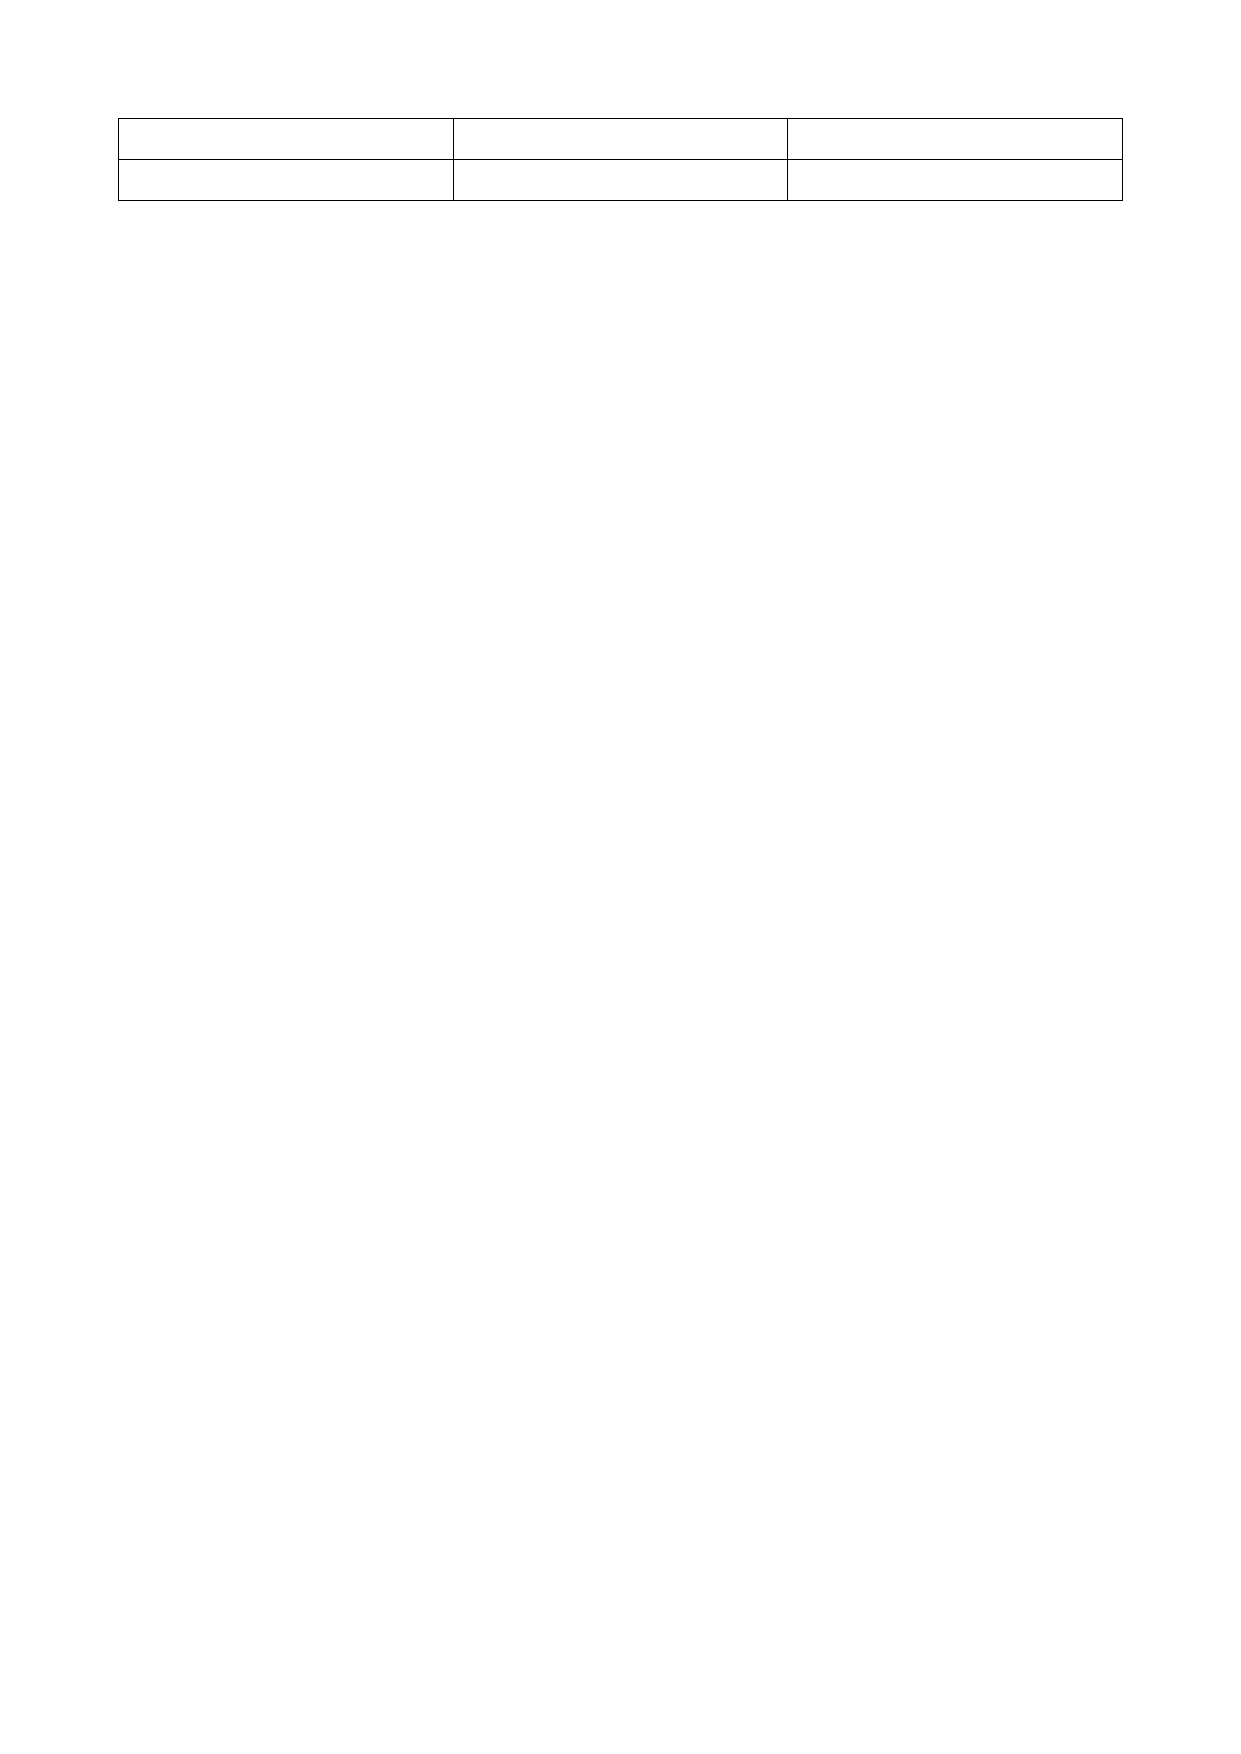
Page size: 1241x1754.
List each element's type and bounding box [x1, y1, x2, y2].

table_cell [454, 119, 787, 159]
table_cell [119, 160, 453, 199]
table_cell [788, 119, 1122, 159]
table_cell [119, 119, 453, 159]
table_cell [454, 160, 787, 199]
table_cell [788, 160, 1122, 199]
